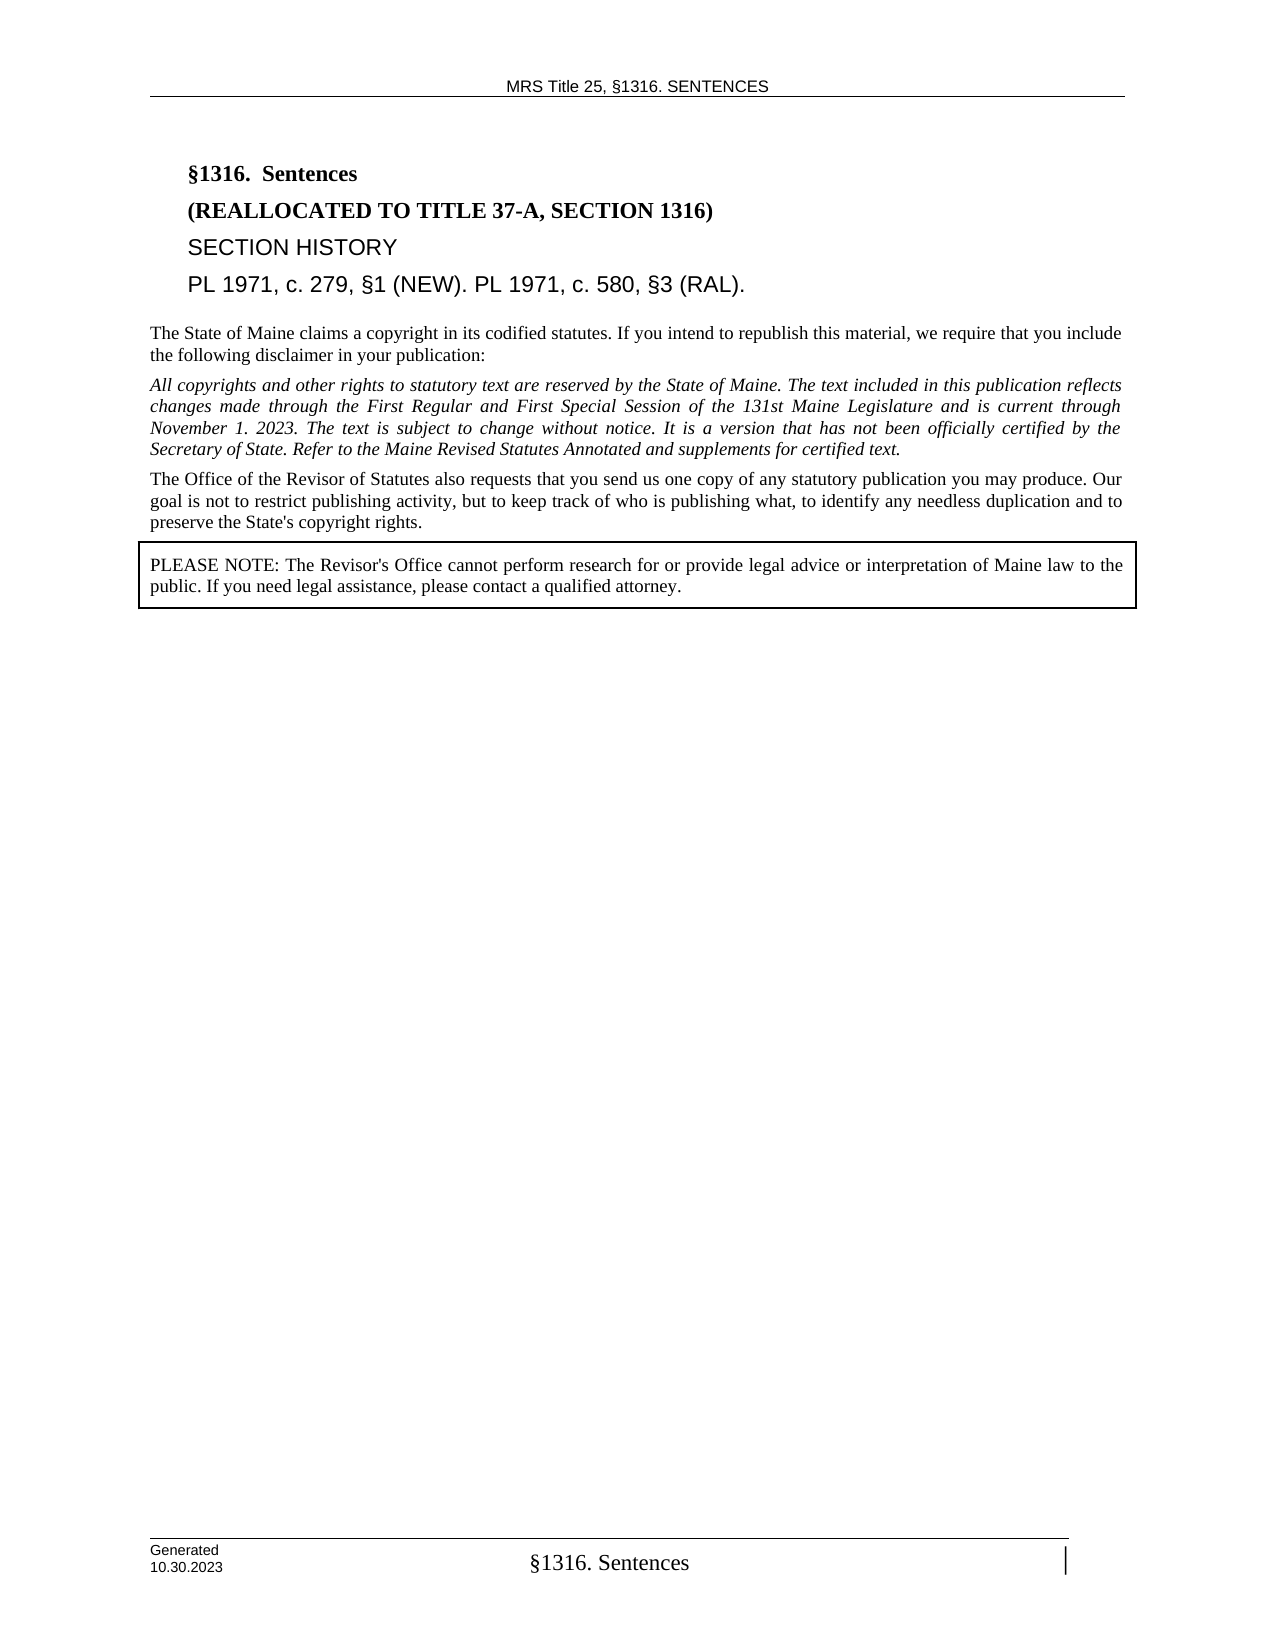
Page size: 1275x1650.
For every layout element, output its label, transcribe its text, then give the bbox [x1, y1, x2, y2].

text The Office of the Revisor of Statutes also requests that you send us one copy of any statutory publication you may produce. Our goal is not to restrict publishing activity, but to keep track of who is publishing what, to identify any needless duplication and to preserve the State's copyright rights. [150, 468, 1125, 533]
text SECTION HISTORY [187, 234, 1125, 260]
text PL 1971, c. 279, §1 (NEW). PL 1971, c. 580, §3 (RAL). [187, 271, 1125, 297]
text (REALLOCATED TO TITLE 37-A, SECTION 1316) [187, 197, 1125, 223]
text The State of Maine claims a copyright in its codified statutes. If you intend to republish this material, we require that you include the following disclaimer in your publication: [150, 322, 1125, 365]
text PLEASE NOTE: The Revisor's Office cannot perform research for or provide legal advice or interpretation of Maine law to the public. If you need legal assistance, please contact a qualified attorney. [140, 543, 1135, 607]
text All copyrights and other rights to statutory text are reserved by the State of Maine. The text included in this publication reflects changes made through the First Regular and First Special Session of the 131st Maine Legislature and is current through November 1. 2023 . The text is subject to change without notice. It is a version that has not been officially certified by the Secretary of State. Refer to the Maine Revised Statutes Annotated and supplements for certified text. [150, 373, 1125, 460]
text §1316. Sentences [187, 160, 1125, 187]
